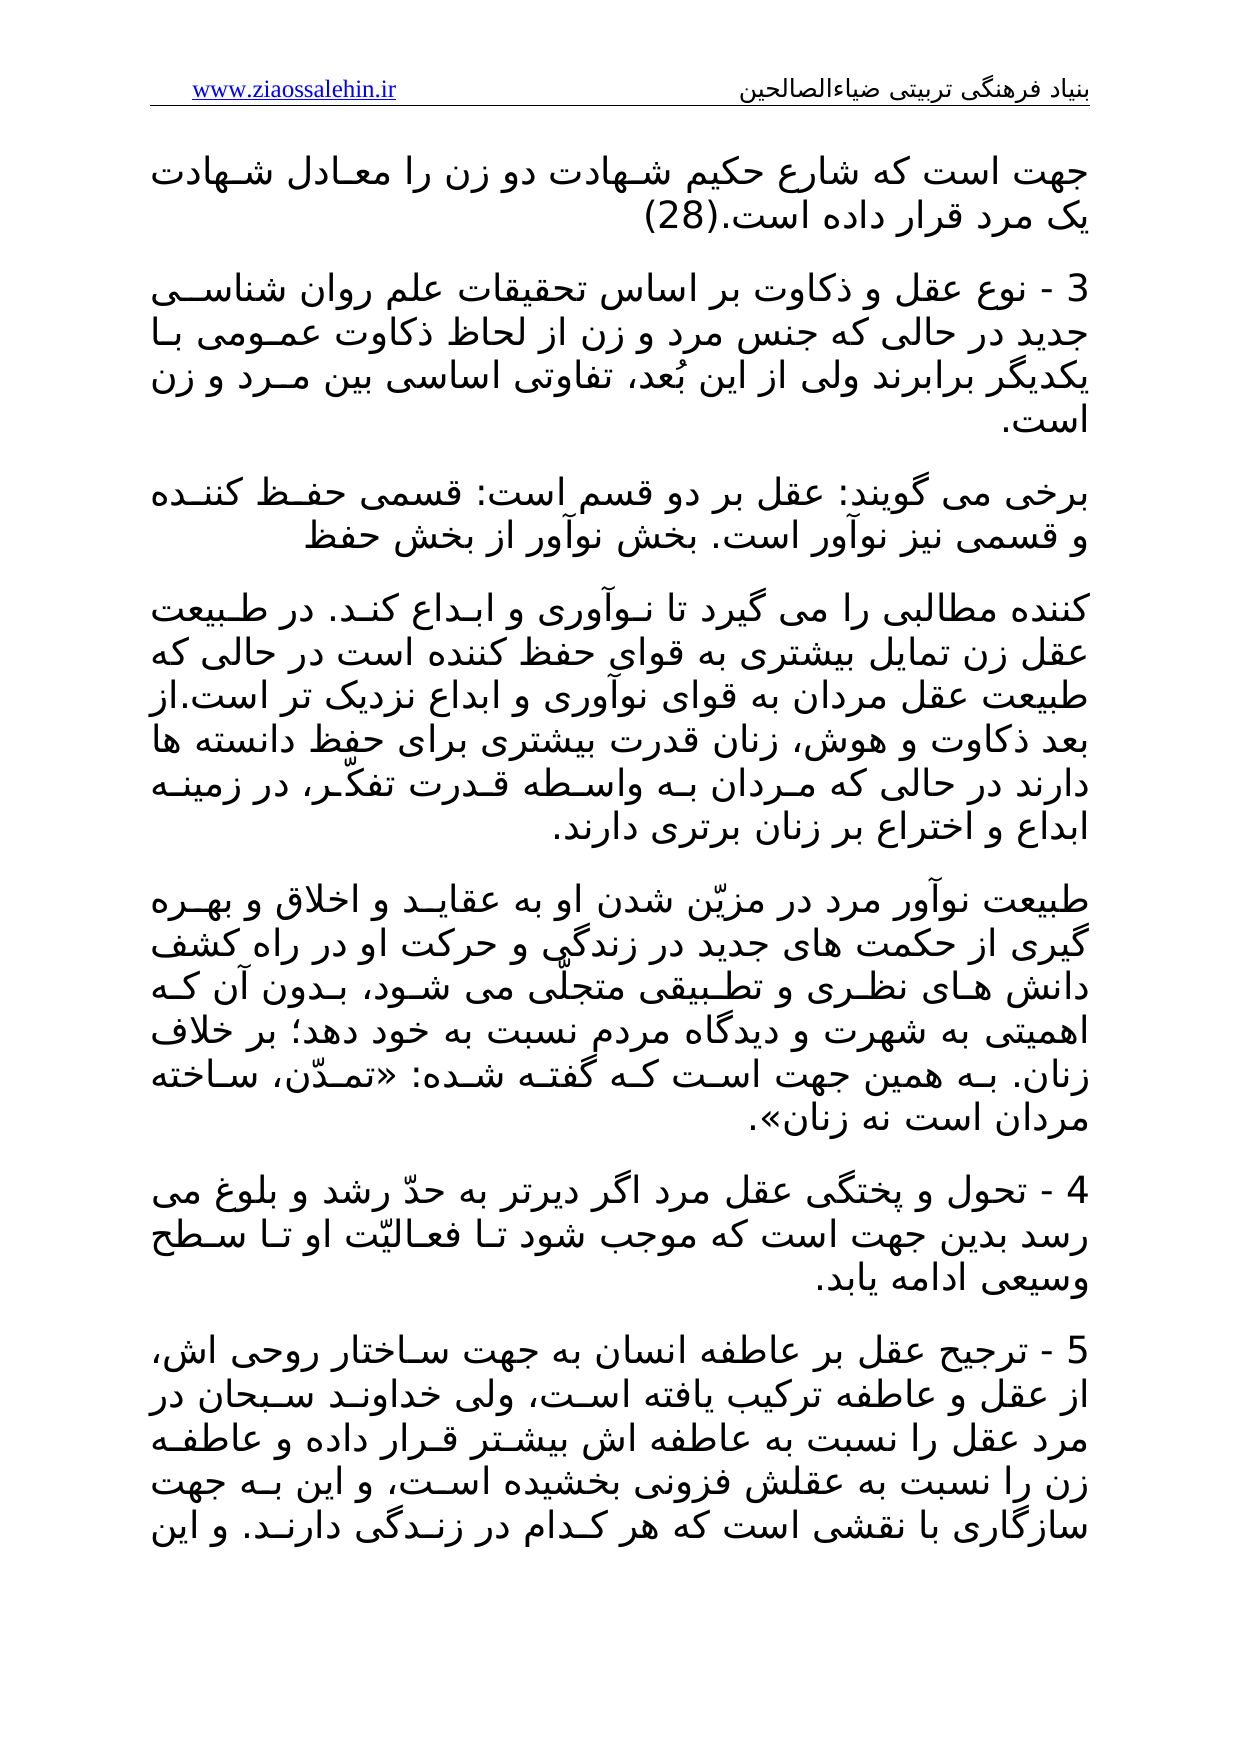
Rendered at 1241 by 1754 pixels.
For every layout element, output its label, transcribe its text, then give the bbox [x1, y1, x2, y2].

text طبیعت نوآور مرد در مزیّن شدن او به عقاید و اخلاق و بهره گیری از حکمت های جدید در زندگی و حرکت او در راه کشف دانش های نظری و تطبیقی متجلّی می شود، بدون آن که اهمیتی به شهرت و دیدگاه مردم نسبت به خود دهد؛ بر خلاف زنان. به همین جهت است که گفته شده: «تمدّن، ساخته مردان است نه زنان». [150, 878, 1090, 1139]
text 4 - تحول و پختگی عقل مرد اگر دیرتر به حدّ رشد و بلوغ می رسد بدین جهت است که موجب شود تا فعالیّت او تا سطح وسیعی ادامه یابد. [150, 1169, 1090, 1300]
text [150, 1329, 1090, 1547]
text 3 - نوع عقل و ذکاوت بر اساس تحقیقات علم روان شناسی جدید در حالی که جنس مرد و زن از لحاظ ذکاوت عمومی با یکدیگر برابرند ولی از این بُعد، تفاوتی اساسی بین مرد و زن است. [150, 266, 1090, 441]
text کننده مطالبی را می گیرد تا نوآوری و ابداع کند. در طبیعت عقل زن تمایل بیشتری به قوای حفظ کننده است در حالی که طبیعت عقل مردان به قوای نوآوری و ابداع نزدیک تر است.از بعد ذکاوت و هوش، زنان قدرت بیشتری برای حفظ دانسته ها دارند در حالی که مردان به واسطه قدرت تفکّر، در زمینه ابداع و اختراع بر زنان برتری دارند. [150, 587, 1090, 848]
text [150, 150, 1090, 237]
text برخی می گویند: عقل بر دو قسم است: قسمی حفظ کننده و قسمی نیز نوآور است. بخش نوآور از بخش حفظ [150, 470, 1090, 557]
